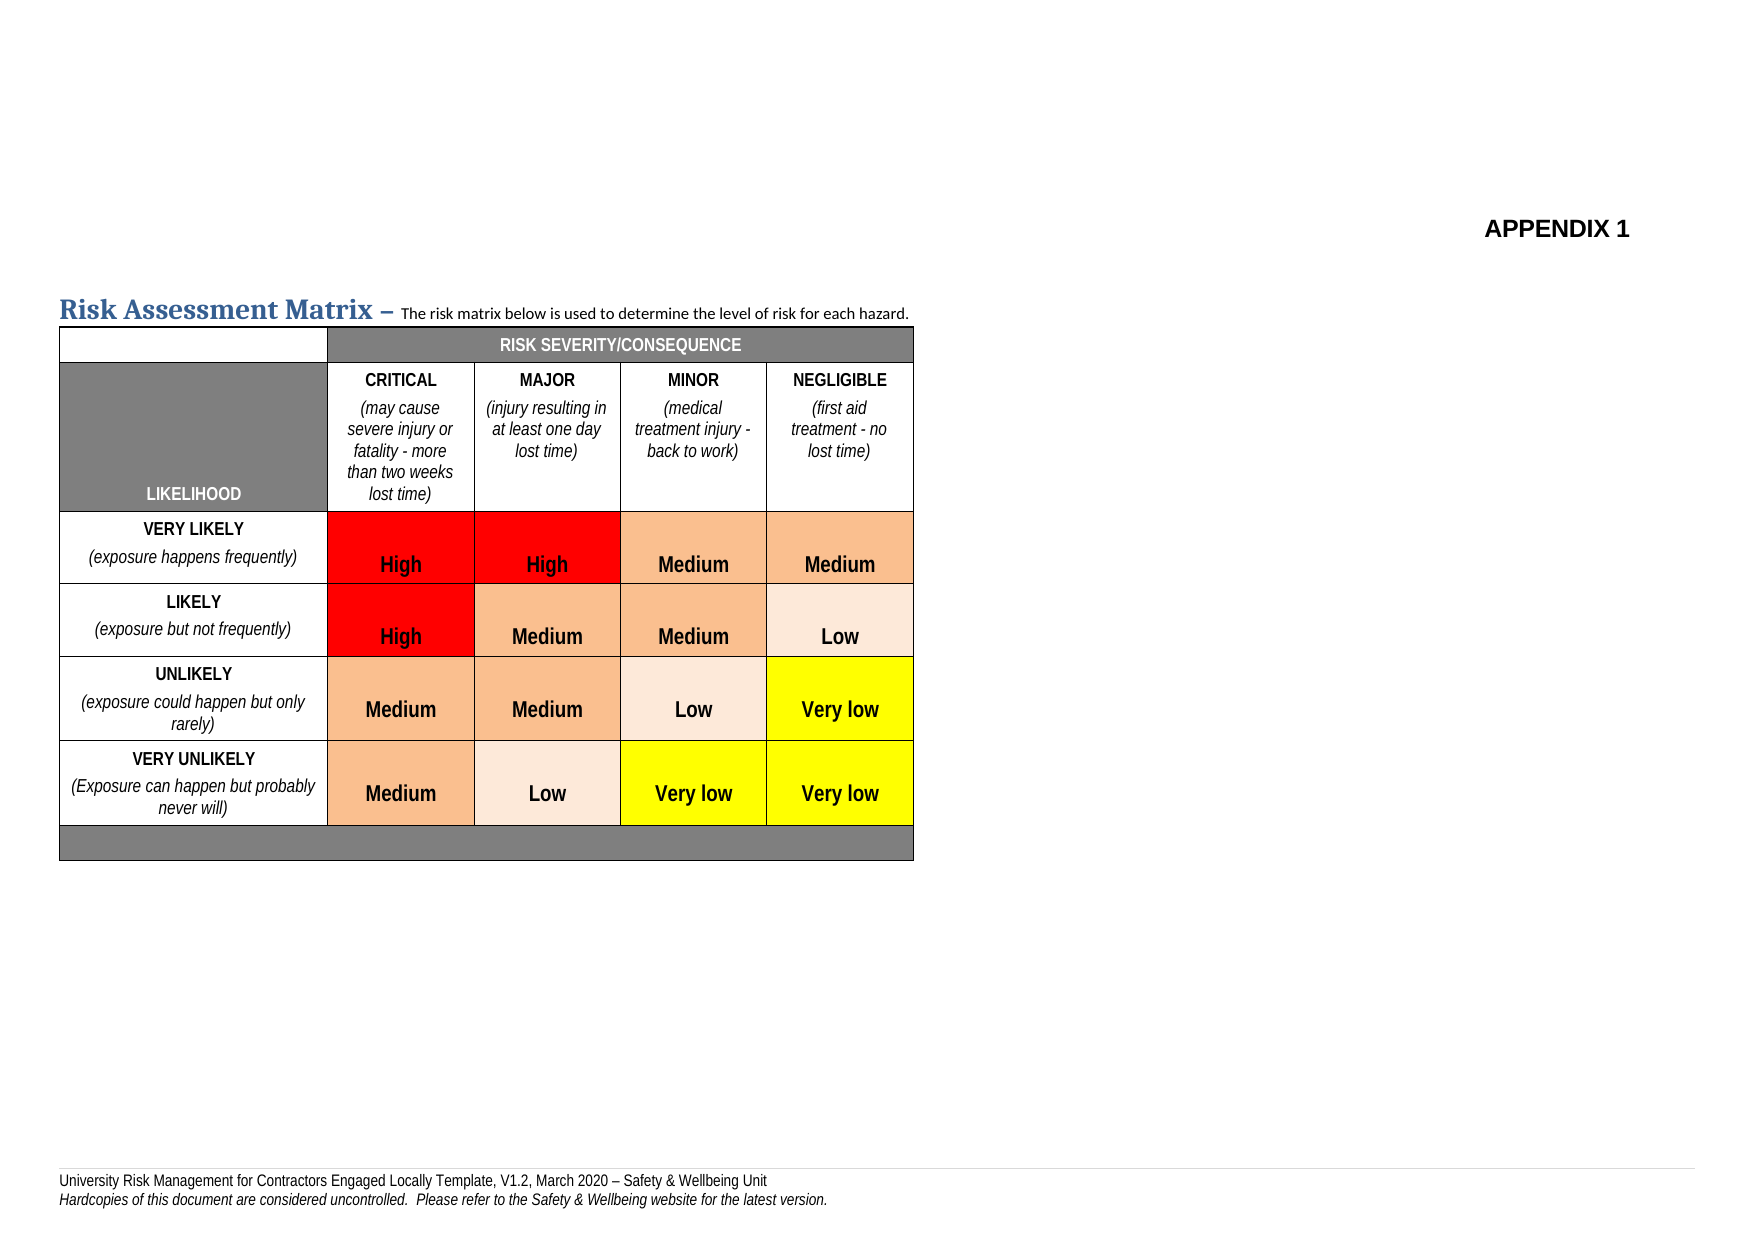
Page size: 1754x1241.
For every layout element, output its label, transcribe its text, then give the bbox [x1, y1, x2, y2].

table_cell High [328, 584, 474, 656]
table_cell Medium [328, 657, 474, 740]
table_cell LIKELIHOOD [60, 363, 327, 511]
table_cell Low [767, 584, 913, 656]
table_cell High [475, 512, 620, 583]
table_cell CRITICAL (may cause severe injury or fatality - more than two weeks lost time) [328, 363, 474, 511]
table_cell Medium [475, 657, 620, 740]
table_cell Medium [621, 584, 766, 656]
table_cell Very low [621, 741, 766, 825]
table_cell Medium [328, 741, 474, 825]
table_cell Low [475, 741, 620, 825]
table_cell Very low [767, 657, 913, 740]
table_header [60, 328, 327, 362]
text APPENDIX 1 [1484, 212, 1695, 243]
table_cell Very low [767, 741, 913, 825]
table_cell [60, 826, 913, 860]
table_cell MAJOR (injury resulting in at least one day lost time) [475, 363, 620, 511]
table_header RISK SEVERITY/CONSEQUENCE [328, 328, 913, 362]
table_cell UNLIKELY (exposure could happen but only rarely) [60, 657, 327, 740]
table_cell Low [621, 657, 766, 740]
table_cell NEGLIGIBLE (first aid treatment - no lost time) [767, 363, 913, 511]
table_cell High [328, 512, 474, 583]
table_cell VERY UNLIKELY (Exposure can happen but probably never will) [60, 741, 327, 825]
table_cell Medium [621, 512, 766, 583]
table_cell VERY LIKELY (exposure happens frequently) [60, 512, 327, 583]
table_cell MINOR (medical treatment injury - back to work) [621, 363, 766, 511]
subtitle Risk Assessment Matrix – The risk matrix below is used to determine the level of risk for each hazard. [59, 293, 1695, 326]
table_cell Medium [475, 584, 620, 656]
table_cell LIKELY (exposure but not frequently) [60, 584, 327, 656]
table_cell Medium [767, 512, 913, 583]
